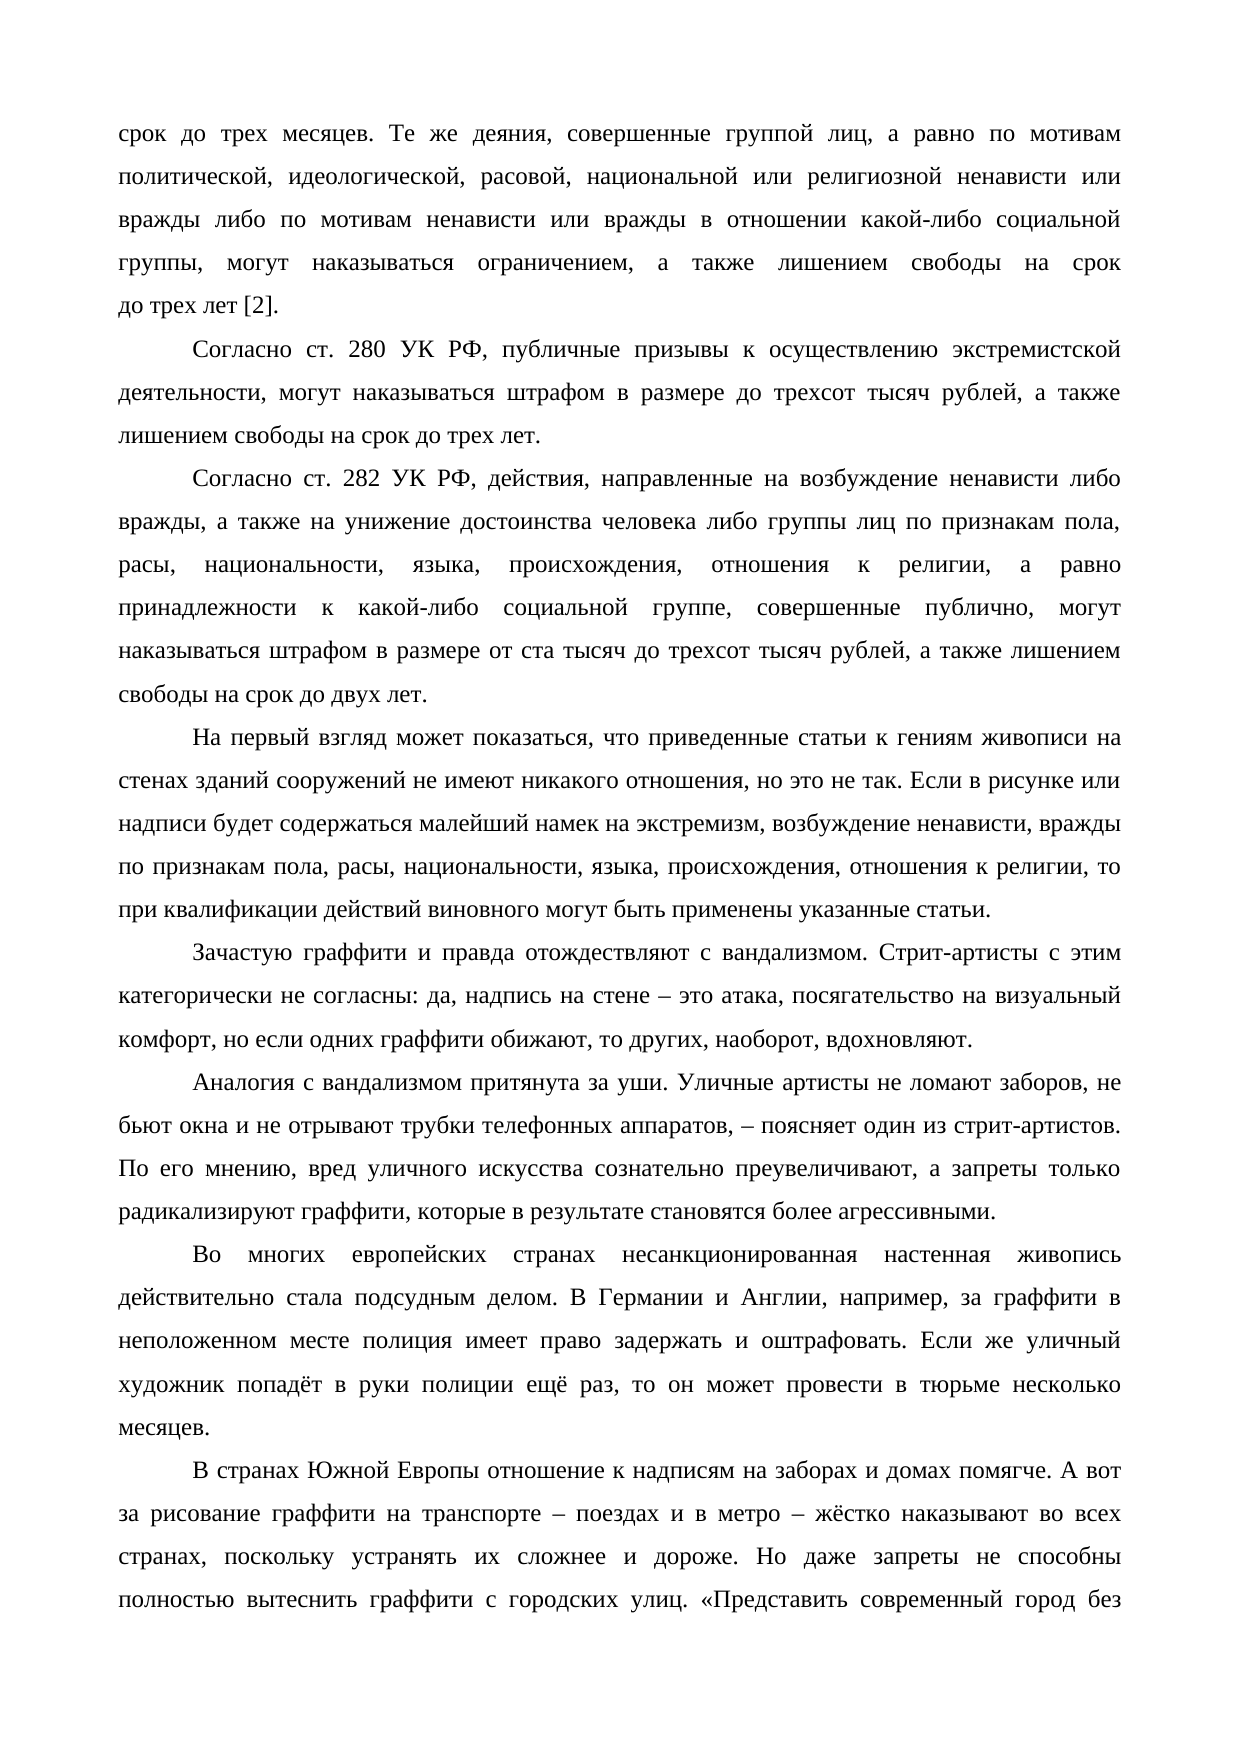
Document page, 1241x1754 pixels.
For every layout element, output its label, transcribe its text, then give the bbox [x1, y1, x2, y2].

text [118, 118, 1122, 319]
text На первый взгляд может показаться, что приведенные статьи к гениям живописи на стенах зданий сооружений не имеют никакого отношения, но это не так. Если в рисунке или надписи будет содержаться малейший намек на экстремизм, возбуждение ненависти, вражды по признакам пола, расы, национальности, языка, происхождения, отношения к религии, то при квалификации действий виновного могут быть применены указанные статьи. [118, 722, 1122, 923]
text Аналогия с вандализмом притянута за уши. Уличные артисты не ломают заборов, не бьют окна и не отрывают трубки телефонных аппаратов, – поясняет один из стрит-артистов. По его мнению, вред уличного искусства сознательно преувеличивают, а запреты только радикализируют граффити, которые в результате становятся более агрессивными. [118, 1067, 1122, 1225]
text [118, 1455, 1122, 1613]
text Согласно ст. 280 УК РФ, публичные призывы к осуществлению экстремистской деятельности, могут наказываться штрафом в размере до трехсот тысяч рублей, а также лишением свободы на срок до трех лет. [118, 334, 1122, 449]
text Во многих европейских странах несанкционированная настенная живопись действительно стала подсудным делом. В Германии и Англии, например, за граффити в неположенном месте полиция имеет право задержать и оштрафовать. Если же уличный художник попадёт в руки полиции ещё раз, то он может провести в тюрьме несколько месяцев. [118, 1239, 1122, 1441]
text Согласно ст. 282 УК РФ, действия, направленные на возбуждение ненависти либо вражды, а также на унижение достоинства человека либо группы лиц по признакам пола, расы, национальности, языка, происхождения, отношения к религии, а равно принадлежности к какой-либо социальной группе, совершенные публично, могут наказываться штрафом в размере от ста тысяч до трехсот тысяч рублей, а также лишением свободы на срок до двух лет. [118, 463, 1122, 707]
text Зачастую граффити и правда отождествляют с вандализмом. Стрит-артисты с этим категорически не согласны: да, надпись на стене – это атака, посягательство на визуальный комфорт, но если одних граффити обижают, то других, наоборот, вдохновляют. [118, 937, 1122, 1052]
